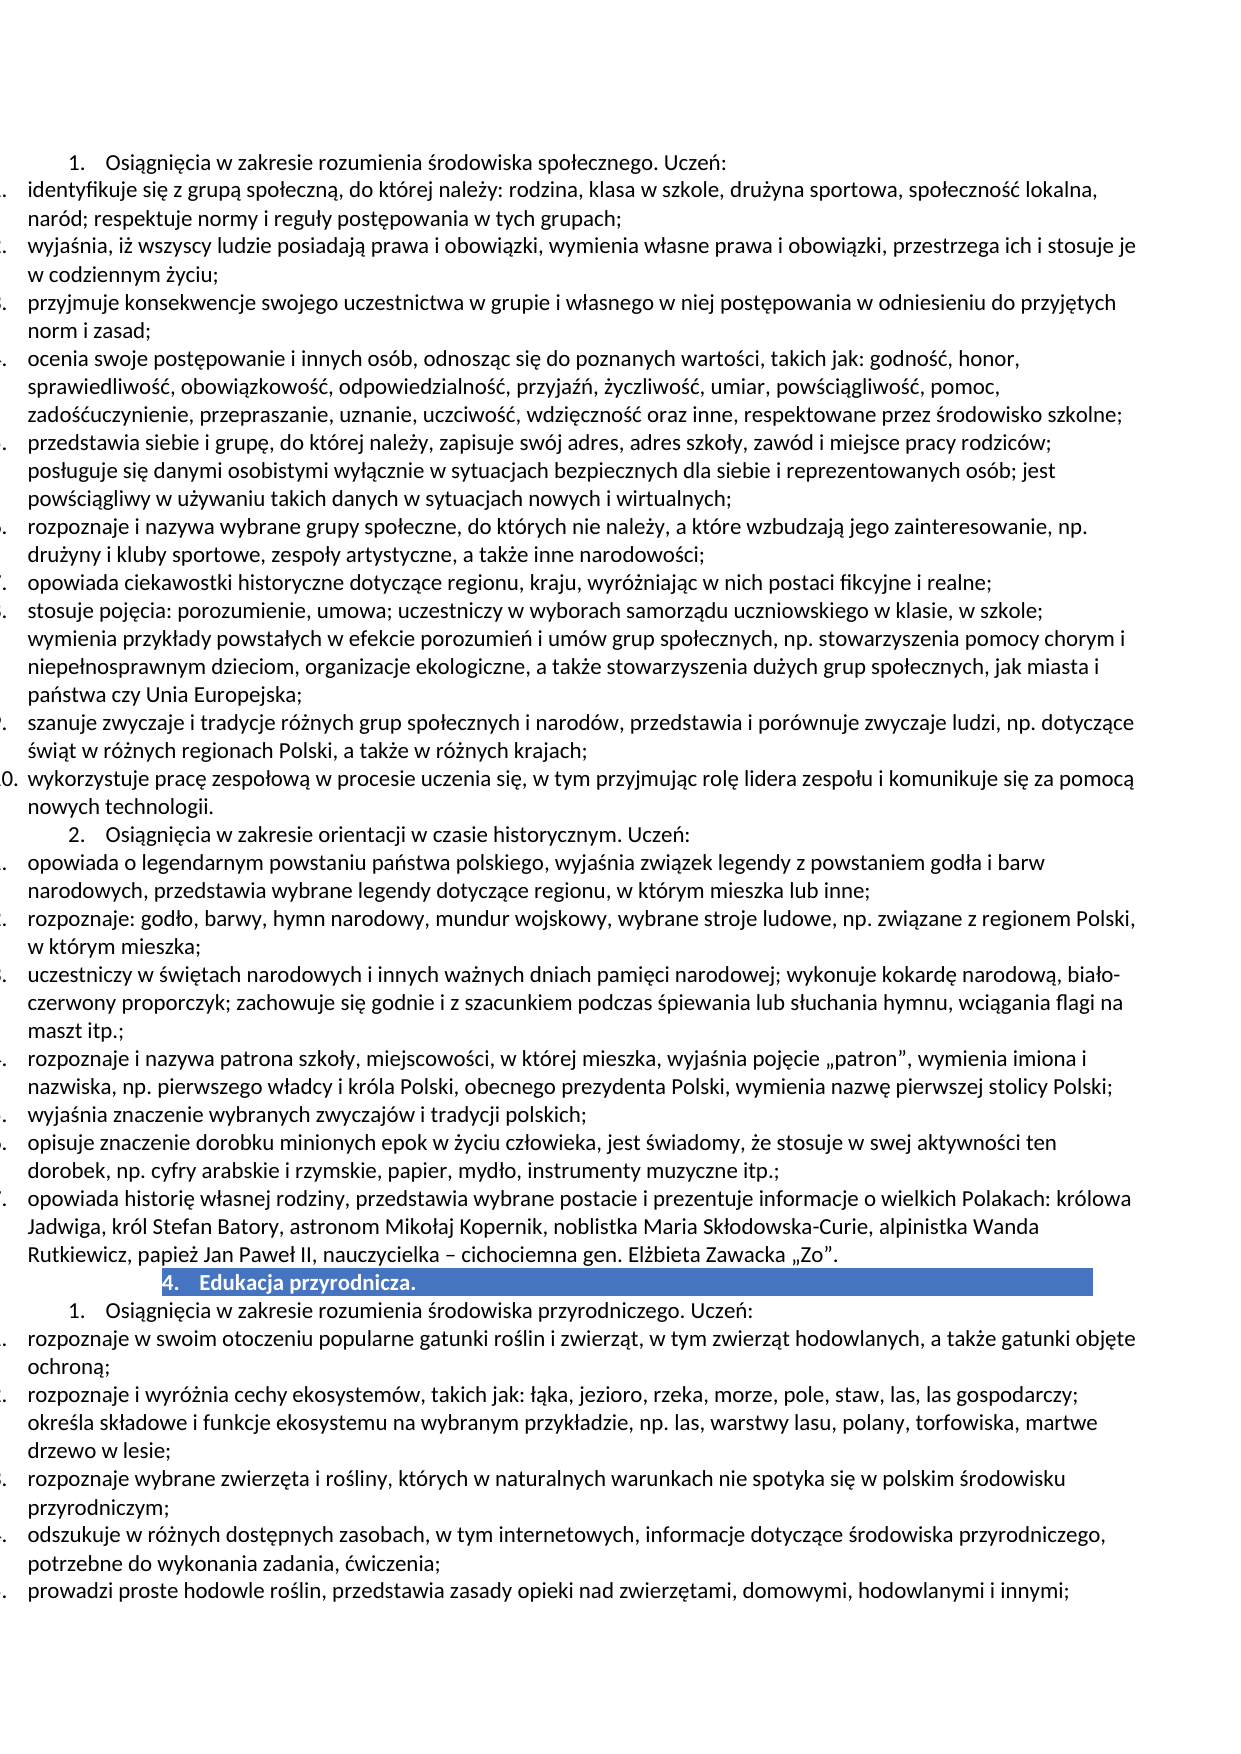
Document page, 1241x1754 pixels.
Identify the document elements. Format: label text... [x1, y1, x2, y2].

list wyjaśnia, iż wszyscy ludzie posiadają prawa i obowiązki, wymienia własne prawa i obowiązki, przestrzega ich i stosuje je w codziennym życiu; [0, 232, 1139, 288]
list szanuje zwyczaje i tradycje różnych grup społecznych i narodów, przedstawia i porównuje zwyczaje ludzi, np. dotyczące świąt w różnych regionach Polski, a także w różnych krajach; [0, 708, 1139, 764]
list rozpoznaje wybrane zwierzęta i rośliny, których w naturalnych warunkach nie spotyka się w polskim środowisku przyrodniczym; [0, 1464, 1139, 1521]
list opowiada o legendarnym powstaniu państwa polskiego, wyjaśnia związek legendy z powstaniem godła i barw narodowych, przedstawia wybrane legendy dotyczące regionu, w którym mieszka lub inne; [0, 848, 1139, 904]
list rozpoznaje i nazywa wybrane grupy społeczne, do których nie należy, a które wzbudzają jego zainteresowanie, np. drużyny i kluby sportowe, zespoły artystyczne, a także inne narodowości; [0, 512, 1139, 568]
list przyjmuje konsekwencje swojego uczestnictwa w grupie i własnego w niej postępowania w odniesieniu do przyjętych norm i zasad; [0, 288, 1139, 344]
list rozpoznaje: godło, barwy, hymn narodowy, mundur wojskowy, wybrane stroje ludowe, np. związane z regionem Polski, w którym mieszka; [0, 904, 1139, 960]
list rozpoznaje i nazywa patrona szkoły, miejscowości, w której mieszka, wyjaśnia pojęcie „patron”, wymienia imiona i nazwiska, np. pierwszego władcy i króla Polski, obecnego prezydenta Polski, wymienia nazwę pierwszej stolicy Polski; [0, 1044, 1139, 1100]
list opisuje znaczenie dorobku minionych epok w życiu człowieka, jest świadomy, że stosuje w swej aktywności ten dorobek, np. cyfry arabskie i rzymskie, papier, mydło, instrumenty muzyczne itp.; [0, 1128, 1139, 1184]
list Edukacja przyrodnicza. [162, 1268, 1093, 1296]
list rozpoznaje w swoim otoczeniu popularne gatunki roślin i zwierząt, w tym zwierząt hodowlanych, a także gatunki objęte ochroną; [0, 1324, 1139, 1381]
list wyjaśnia znaczenie wybranych zwyczajów i tradycji polskich; [0, 1100, 1139, 1128]
list opowiada ciekawostki historyczne dotyczące regionu, kraju, wyróżniając w nich postaci fikcyjne i realne; [0, 568, 1139, 596]
list wykorzystuje pracę zespołową w procesie uczenia się, w tym przyjmując rolę lidera zespołu i komunikuje się za pomocą nowych technologii. [0, 764, 1139, 820]
list Osiągnięcia w zakresie orientacji w czasie historycznym. Uczeń: [68, 820, 1139, 848]
list przedstawia siebie i grupę, do której należy, zapisuje swój adres, adres szkoły, zawód i miejsce pracy rodziców; posługuje się danymi osobistymi wyłącznie w sytuacjach bezpiecznych dla siebie i reprezentowanych osób; jest powściągliwy w używaniu takich danych w sytuacjach nowych i wirtualnych; [0, 428, 1139, 512]
list odszukuje w różnych dostępnych zasobach, w tym internetowych, informacje dotyczące środowiska przyrodniczego, potrzebne do wykonania zadania, ćwiczenia; [0, 1521, 1139, 1577]
list opowiada historię własnej rodziny, przedstawia wybrane postacie i prezentuje informacje o wielkich Polakach: królowa Jadwiga, król Stefan Batory, astronom Mikołaj Kopernik, noblistka Maria Skłodowska-Curie, alpinistka Wanda Rutkiewicz, papież Jan Paweł II, nauczycielka – cichociemna gen. Elżbieta Zawacka „Zo”. [0, 1184, 1139, 1268]
list ocenia swoje postępowanie i innych osób, odnosząc się do poznanych wartości, takich jak: godność, honor, sprawiedliwość, obowiązkowość, odpowiedzialność, przyjaźń, życzliwość, umiar, powściągliwość, pomoc, zadośćuczynienie, przepraszanie, uznanie, uczciwość, wdzięczność oraz inne, respektowane przez środowisko szkolne; [0, 344, 1139, 428]
list Osiągnięcia w zakresie rozumienia środowiska społecznego. Uczeń: [68, 148, 1139, 176]
list Osiągnięcia w zakresie rozumienia środowiska przyrodniczego. Uczeń: [68, 1296, 1139, 1324]
list identyfikuje się z grupą społeczną, do której należy: rodzina, klasa w szkole, drużyna sportowa, społeczność lokalna, naród; respektuje normy i reguły postępowania w tych grupach; [0, 176, 1139, 232]
list rozpoznaje i wyróżnia cechy ekosystemów, takich jak: łąka, jezioro, rzeka, morze, pole, staw, las, las gospodarczy; określa składowe i funkcje ekosystemu na wybranym przykładzie, np. las, warstwy lasu, polany, torfowiska, martwe drzewo w lesie; [0, 1381, 1139, 1464]
list uczestniczy w świętach narodowych i innych ważnych dniach pamięci narodowej; wykonuje kokardę narodową, biało-czerwony proporczyk; zachowuje się godnie i z szacunkiem podczas śpiewania lub słuchania hymnu, wciągania flagi na maszt itp.; [0, 960, 1139, 1044]
list stosuje pojęcia: porozumienie, umowa; uczestniczy w wyborach samorządu uczniowskiego w klasie, w szkole; wymienia przykłady powstałych w efekcie porozumień i umów grup społecznych, np. stowarzyszenia pomocy chorym i niepełnosprawnym dzieciom, organizacje ekologiczne, a także stowarzyszenia dużych grup społecznych, jak miasta i państwa czy Unia Europejska; [0, 596, 1139, 708]
list prowadzi proste hodowle roślin, przedstawia zasady opieki nad zwierzętami, domowymi, hodowlanymi i innymi; [0, 1577, 1139, 1605]
